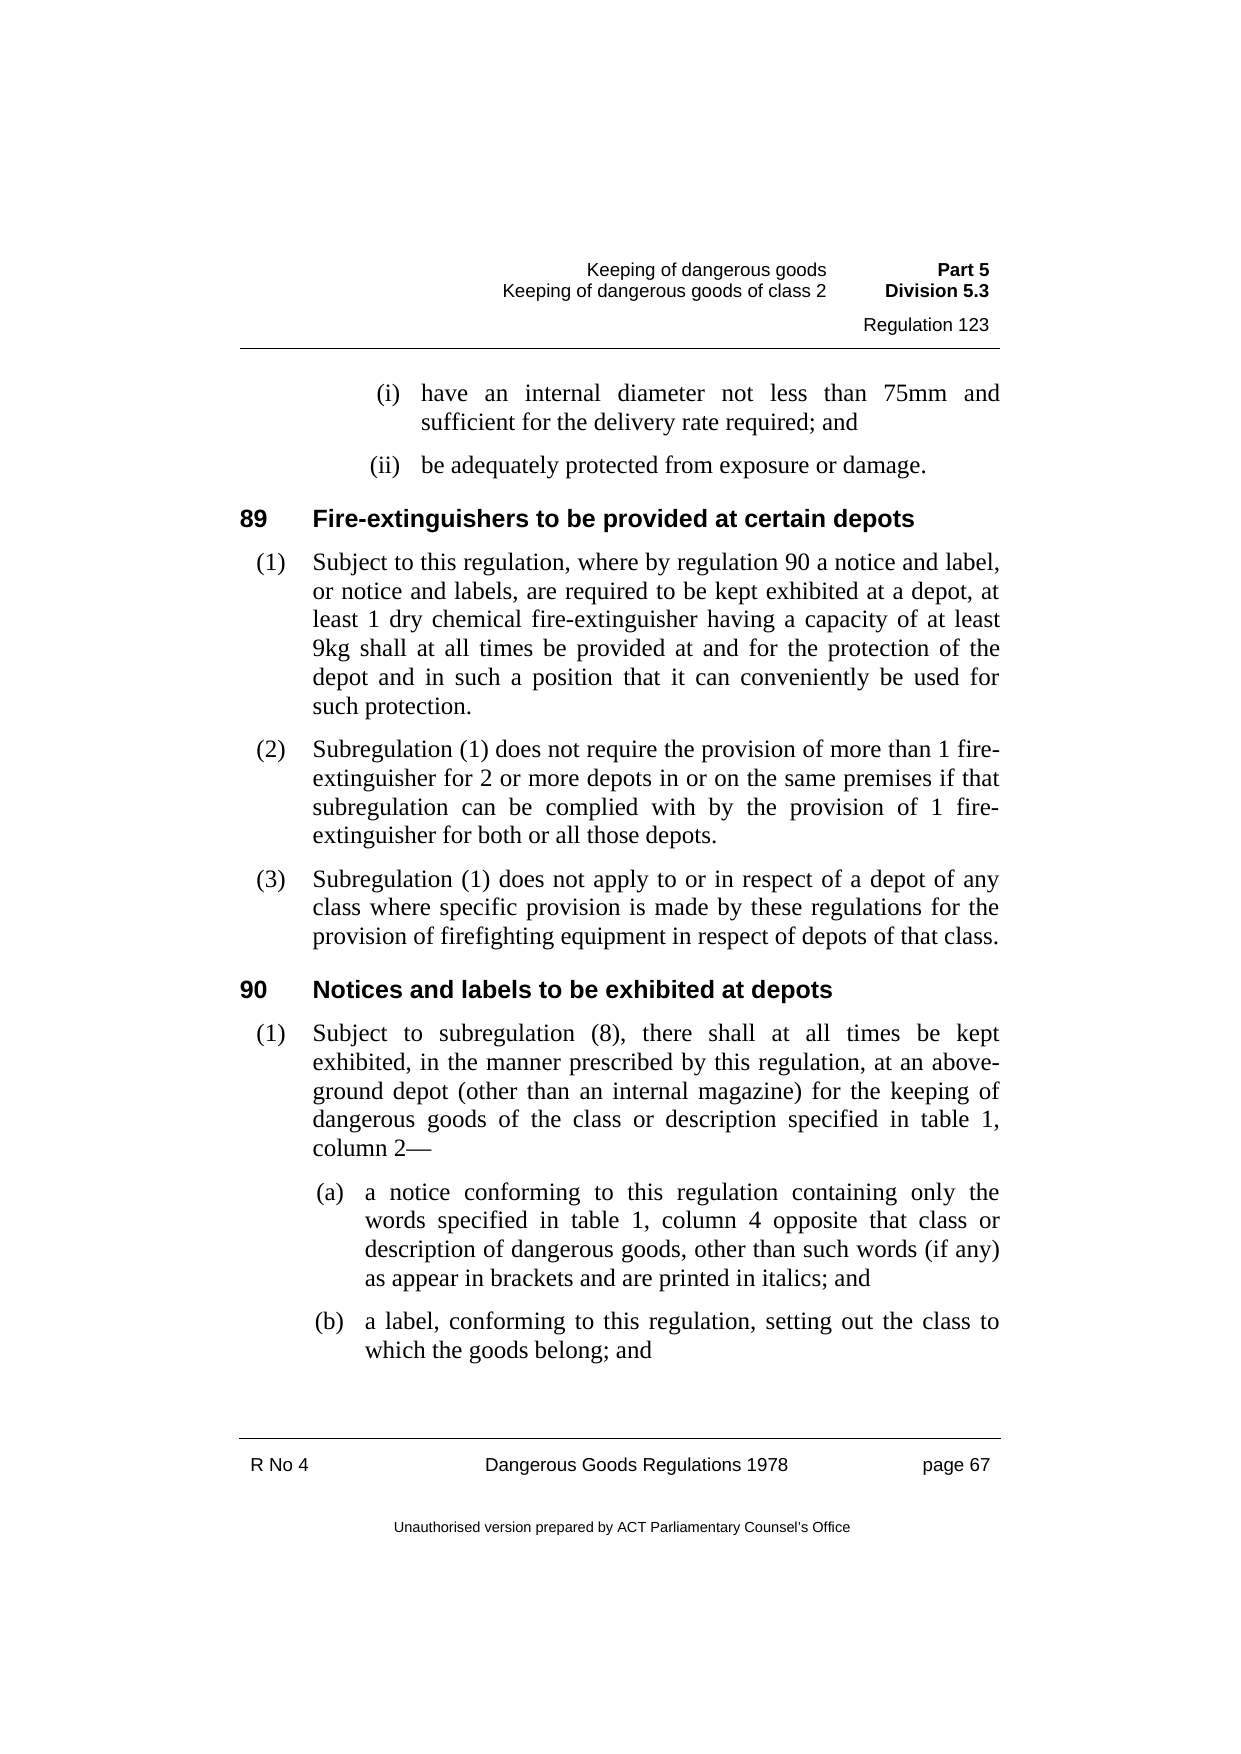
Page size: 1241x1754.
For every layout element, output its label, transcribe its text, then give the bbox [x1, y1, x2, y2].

text (2) Subregulation (1) does not require the provision of more than 1 fire-extinguisher for 2 or more depots in or on the same premises if that subregulation can be complied with by the provision of 1 fire-extinguisher for both or all those depots. [239, 734, 1001, 849]
text (i) have an internal diameter not less than 75mm and sufficient for the delivery rate required; and [239, 378, 1001, 435]
text 90 Notices and labels to be exhibited at depots [239, 975, 1001, 1004]
text (1) Subject to this regulation, where by regulation 90 a notice and label, or notice and labels, are required to be kept exhibited at a depot, at least 1 dry chemical fire-extinguisher having a capacity of at least 9kg shall at all times be provided at and for the protection of the depot and in such a position that it can conveniently be used for such protection. [239, 547, 1001, 719]
text (a) a notice conforming to this regulation containing only the words specified in table 1, column 4 opposite that class or description of dangerous goods, other than such words (if any) as appear in brackets and are printed in italics; and [239, 1177, 1001, 1292]
text (b) a label, conforming to this regulation, setting out the class to which the goods belong; and [239, 1306, 1001, 1364]
text (1) Subject to subregulation (8), there shall at all times be kept exhibited, in the manner prescribed by this regulation, at an above-ground depot (other than an internal magazine) for the keeping of dangerous goods of the class or description specified in table 1, column 2— [239, 1018, 1001, 1162]
text (ii) be adequately protected from exposure or damage. [239, 450, 1001, 479]
text 89 Fire-extinguishers to be provided at certain depots [239, 504, 1001, 532]
text (3) Subregulation (1) does not apply to or in respect of a depot of any class where specific provision is made by these regulations for the provision of firefighting equipment in respect of depots of that class. [239, 864, 1001, 950]
